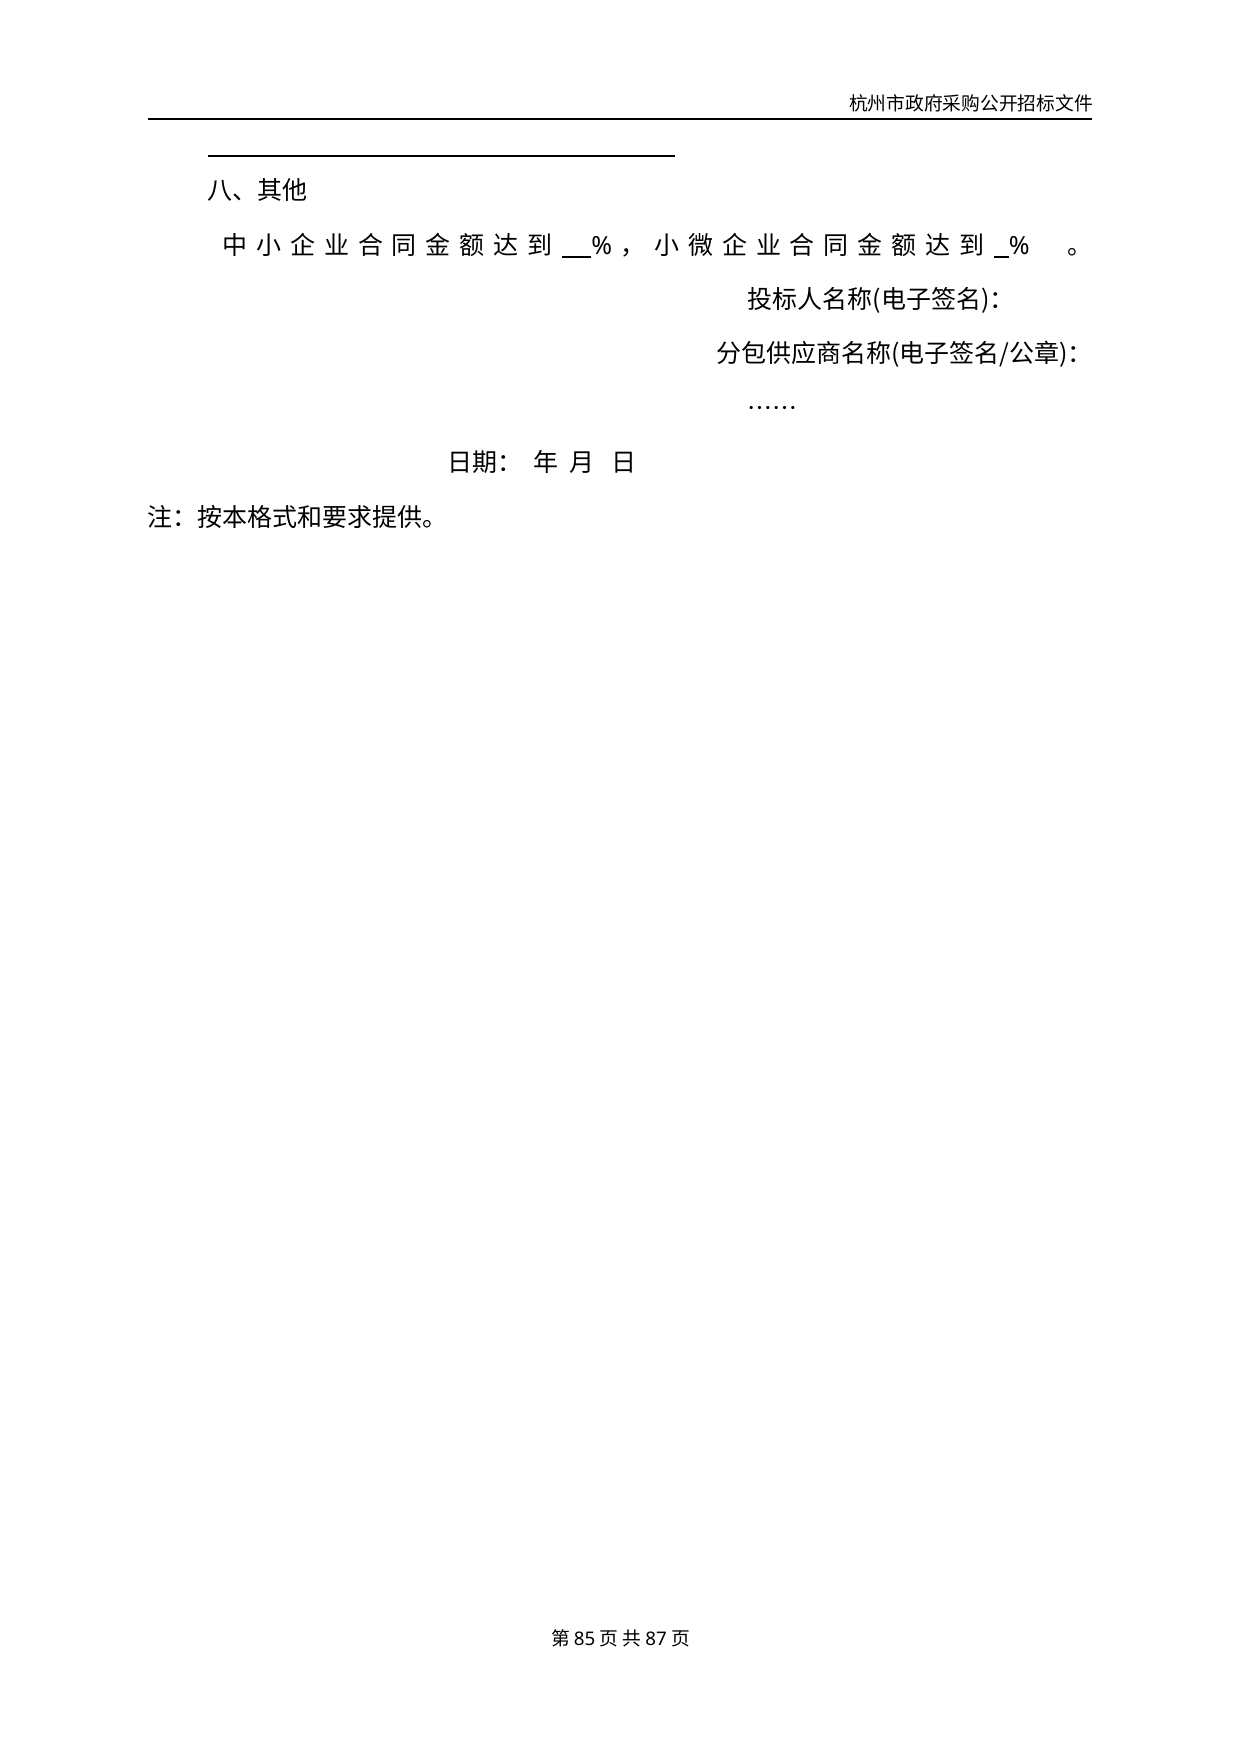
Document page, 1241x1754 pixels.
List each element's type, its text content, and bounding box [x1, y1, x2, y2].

text 八、其他 [148, 171, 1092, 207]
text 分包供应商名称(电子签名/公章)： [148, 334, 1092, 370]
text …… [148, 388, 1092, 424]
text 日期： 年 月 日 [222, 443, 1092, 479]
text 注：按本格式和要求提供。 [148, 497, 1049, 533]
text 中小企业合同金额达到 %，小微企业合同金额达到 % 。 投标人名称(电子签名)： [222, 225, 1092, 316]
